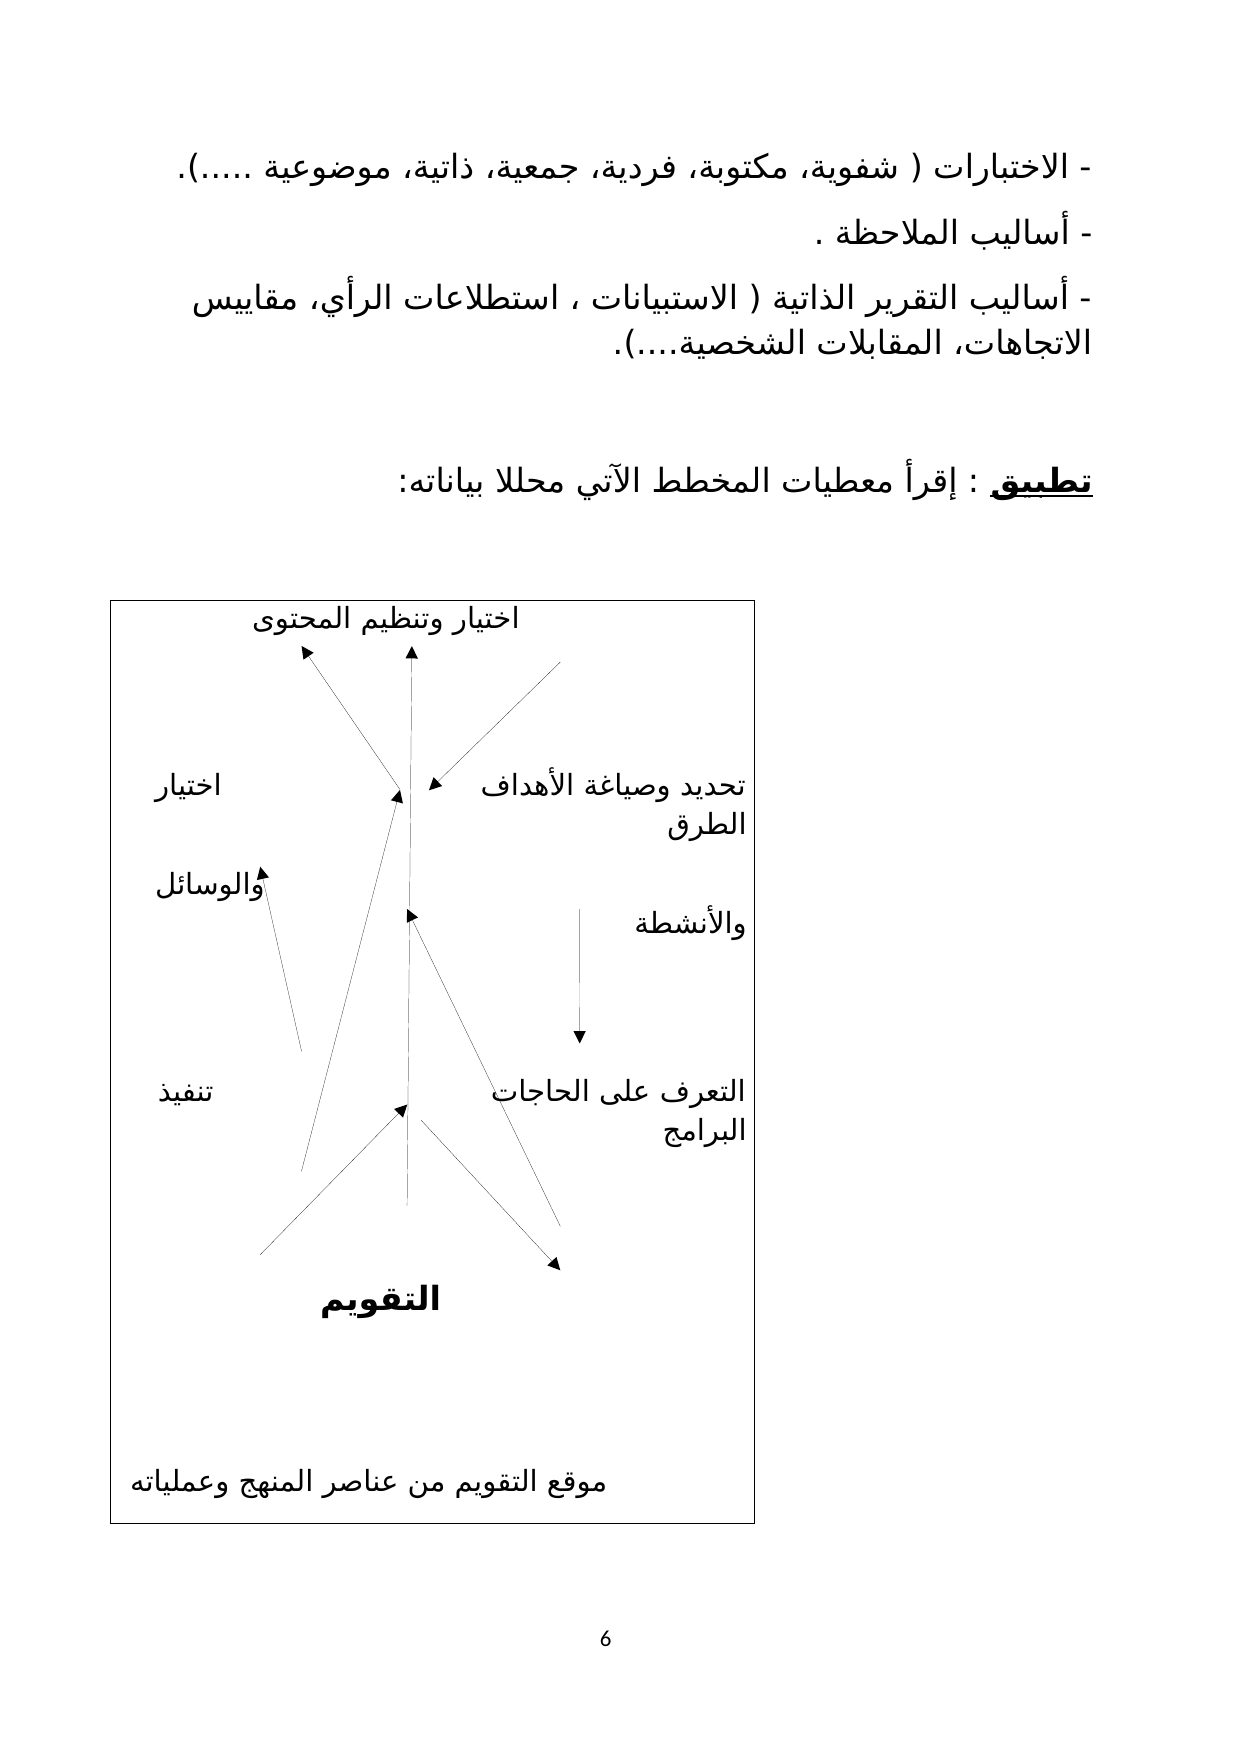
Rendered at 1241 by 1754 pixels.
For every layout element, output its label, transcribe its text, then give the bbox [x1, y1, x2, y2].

text - أساليب الملاحظة . [118, 213, 1092, 252]
text - أساليب التقرير الذاتية ( الاستبيانات ، استطلاعات الرأي، مقاييس الاتجاهات، المقابلات الشخصية....). [118, 278, 1092, 362]
table_header اختيار وتنظيم المحتوى تحديد وصياغة الأهداف اختيار الطرق والوسائل والأنشطة التعرف على الحاجات تنفيذ البرامج التقويم موقع التقويم من عناصر المنهج وعملياته [111, 601, 754, 1523]
text - الاختبارات ( شفوية، مكتوبة، فردية، جمعية، ذاتية، موضوعية .....). [118, 148, 1092, 187]
text تطبيق : إقرأ معطيات المخطط الآتي محللا بياناته: [118, 462, 1092, 500]
